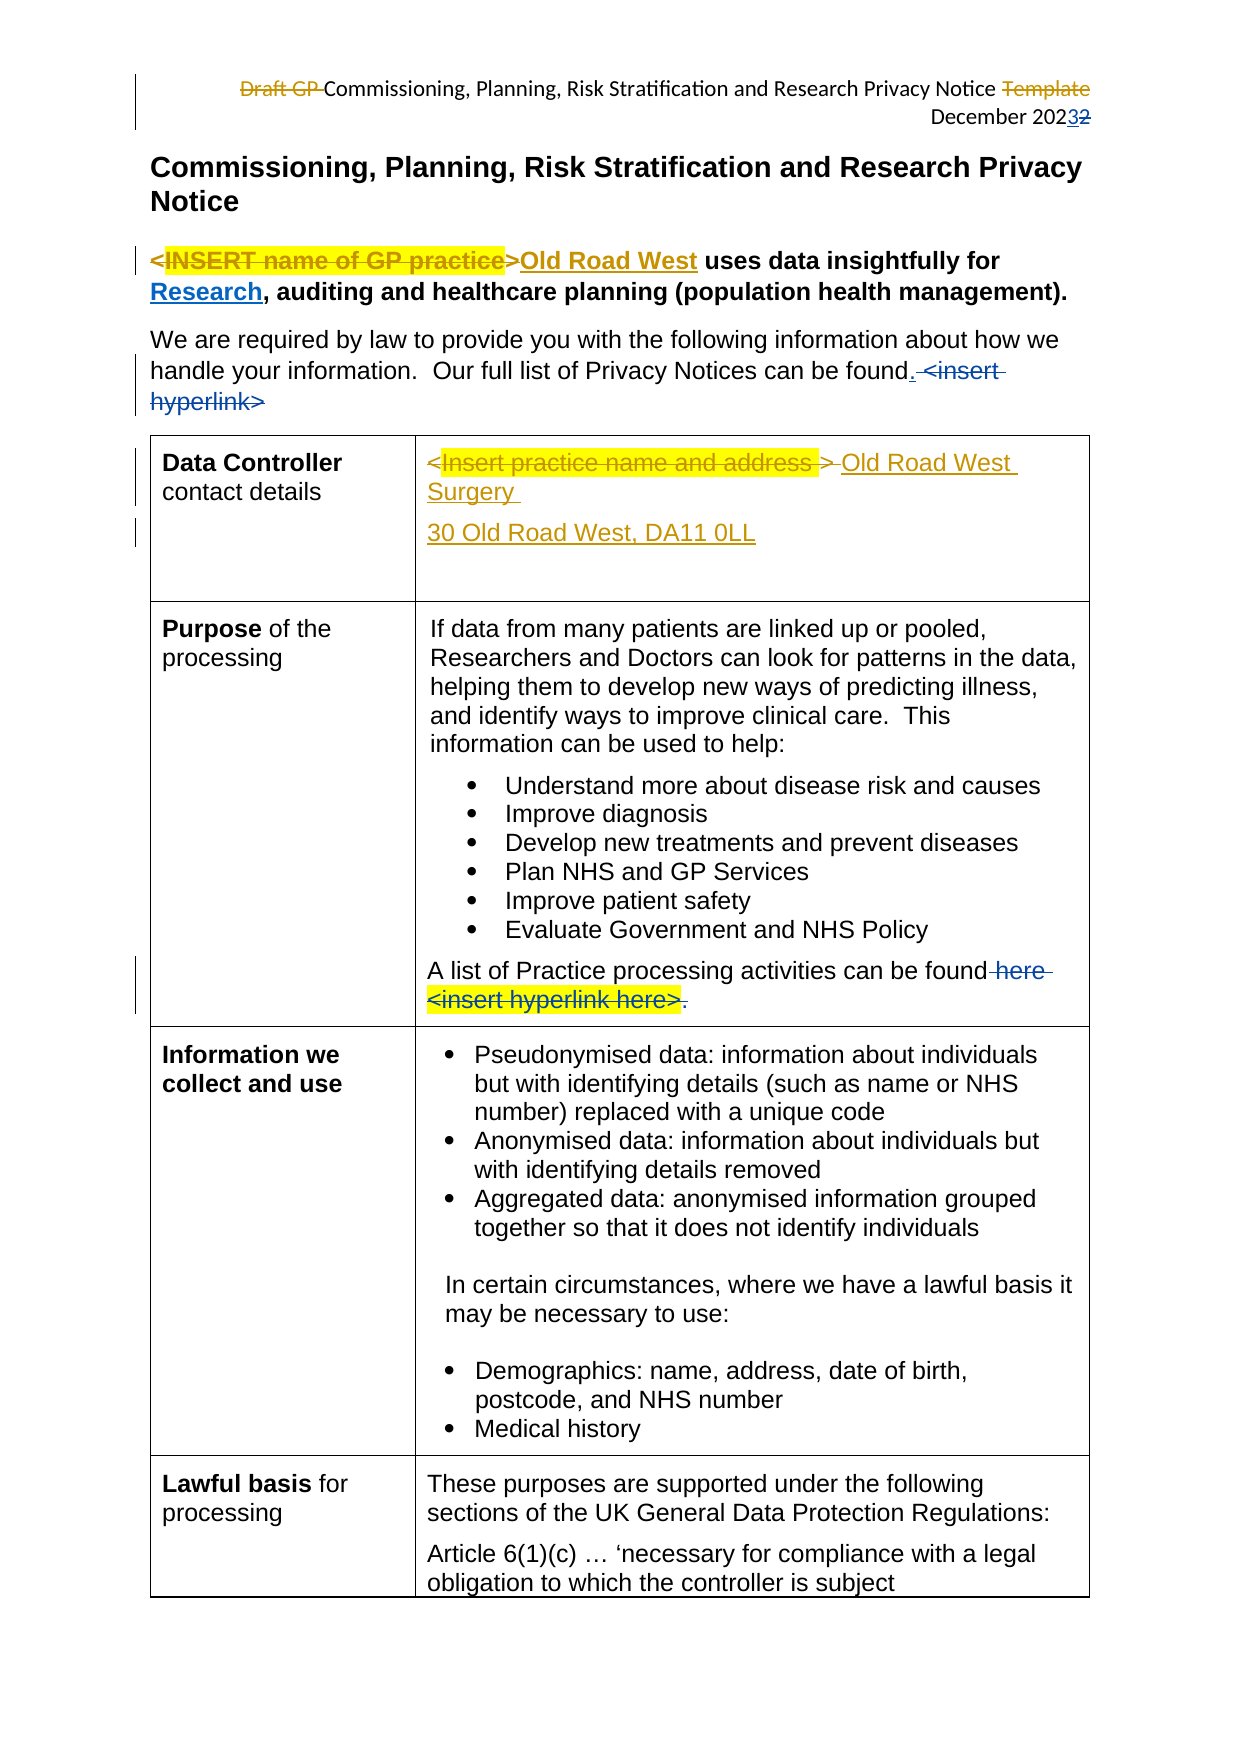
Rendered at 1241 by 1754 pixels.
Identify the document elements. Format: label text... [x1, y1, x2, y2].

table_cell Pseudonymised data: information about individuals but with identifying details (such as name or NHS number) replaced with a unique code Anonymised data: information about individuals but with identifying details removed Aggregated data: anonymised information grouped together so that it does not identify individuals In certain circumstances, where we have a lawful basis it may be necessary to use: Demographics: name, address, date of birth, postcode, and NHS number Medical history [416, 1027, 1089, 1455]
table_header [416, 436, 1089, 601]
table_cell If data from many patients are linked up or pooled, Researchers and Doctors can look for patterns in the data, helping them to develop new ways of predicting illness, and identify ways to improve clinical care. This information can be used to help: Understand more about disease risk and causes Improve diagnosis Develop new treatments and prevent diseases Plan NHS and GP Services Improve patient safety Evaluate Government and NHS Policy A list of Practice processing activities can be found [416, 602, 1089, 1026]
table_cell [416, 1456, 1089, 1596]
table_cell Information we collect and use [151, 1027, 415, 1455]
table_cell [151, 1456, 415, 1596]
text uses data insightfully for Research, auditing and healthcare planning (population health management). [150, 246, 1090, 306]
table_cell Purpose of the processing [151, 602, 415, 1026]
text Commissioning, Planning, Risk Stratification and Research Privacy Notice [150, 150, 1090, 217]
text We are required by law to provide you with the following information about how we handle your information. Our full list of Privacy Notices can be found [150, 325, 1090, 416]
table_header Data Controller contact details [151, 436, 415, 601]
